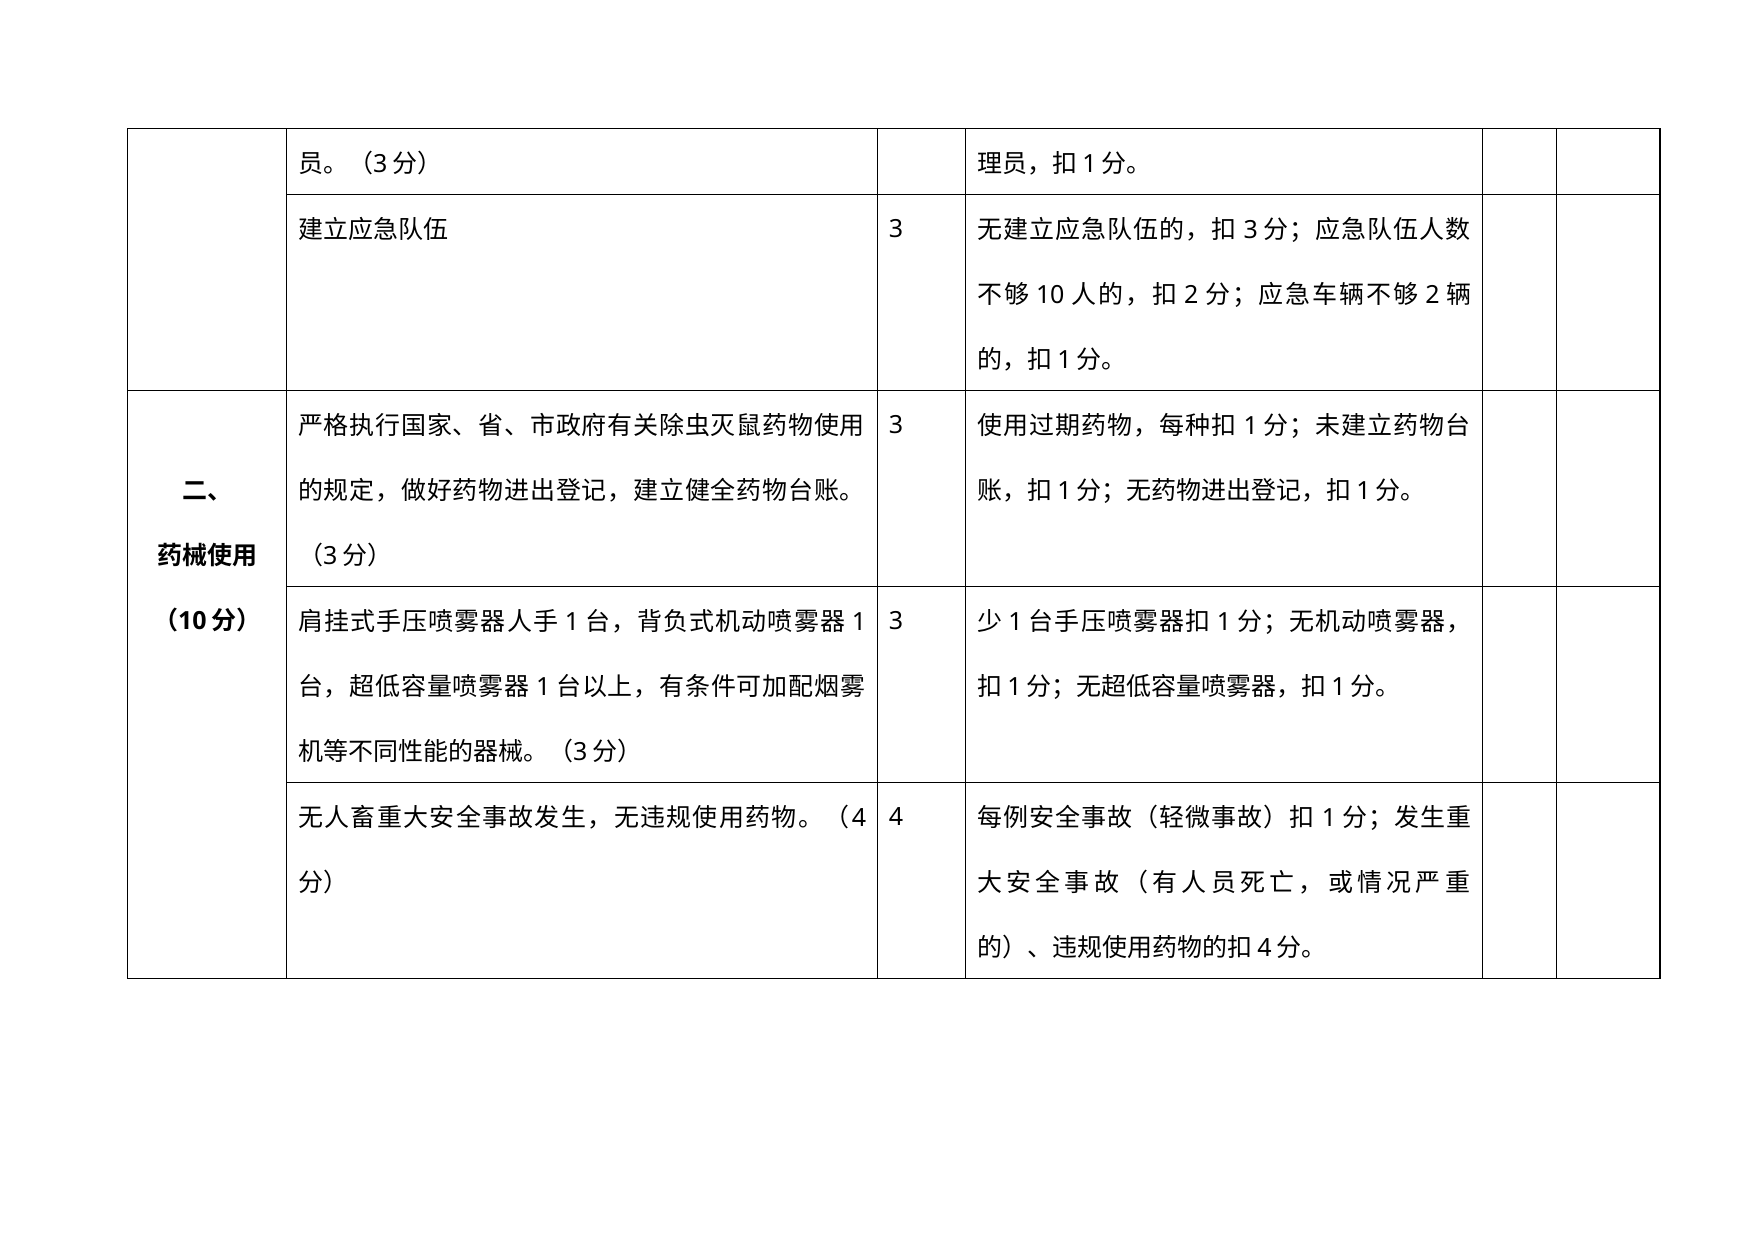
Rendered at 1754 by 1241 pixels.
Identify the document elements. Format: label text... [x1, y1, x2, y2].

table_cell [1557, 129, 1659, 194]
table_cell 3 [878, 195, 965, 390]
table_cell [1557, 391, 1659, 586]
table_cell 3 [878, 587, 965, 782]
table_cell 二、 药械使用（10分） [128, 391, 286, 978]
table_cell 肩挂式手压喷雾器人手1台，背负式机动喷雾器1台，超低容量喷雾器1台以上，有条件可加配烟雾机等不同性能的器械。（3分） [287, 587, 877, 782]
table_cell [1483, 129, 1556, 194]
table_cell [1483, 195, 1556, 390]
table_cell [1557, 195, 1659, 390]
table_cell 无建立应急队伍的，扣3分；应急队伍人数不够10人的，扣2分；应急车辆不够2辆的，扣1分。 [966, 195, 1482, 390]
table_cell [287, 129, 877, 194]
table_cell 4 [878, 783, 965, 978]
table_cell [1483, 391, 1556, 586]
table_cell 少1台手压喷雾器扣1分；无机动喷雾器，扣1分；无超低容量喷雾器，扣1分。 [966, 587, 1482, 782]
table_cell [1557, 587, 1659, 782]
table_cell [1483, 587, 1556, 782]
table_cell [1483, 783, 1556, 978]
table_cell 无人畜重大安全事故发生，无违规使用药物。（4分） [287, 783, 877, 978]
table_cell 3 [878, 391, 965, 586]
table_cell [966, 129, 1482, 194]
table_cell 2 [878, 129, 965, 194]
table_cell 使用过期药物，每种扣1分；未建立药物台账，扣1分；无药物进出登记，扣1分。 [966, 391, 1482, 586]
table_cell 严格执行国家、省、市政府有关除虫灭鼠药物使用的规定，做好药物进出登记，建立健全药物台账。（3分） [287, 391, 877, 586]
table_cell 建立应急队伍 [287, 195, 877, 390]
table_cell 每例安全事故（轻微事故）扣1分；发生重大安全事故（有人员死亡，或情况严重的）、违规使用药物的扣4分。 [966, 783, 1482, 978]
table_cell [1557, 783, 1659, 978]
